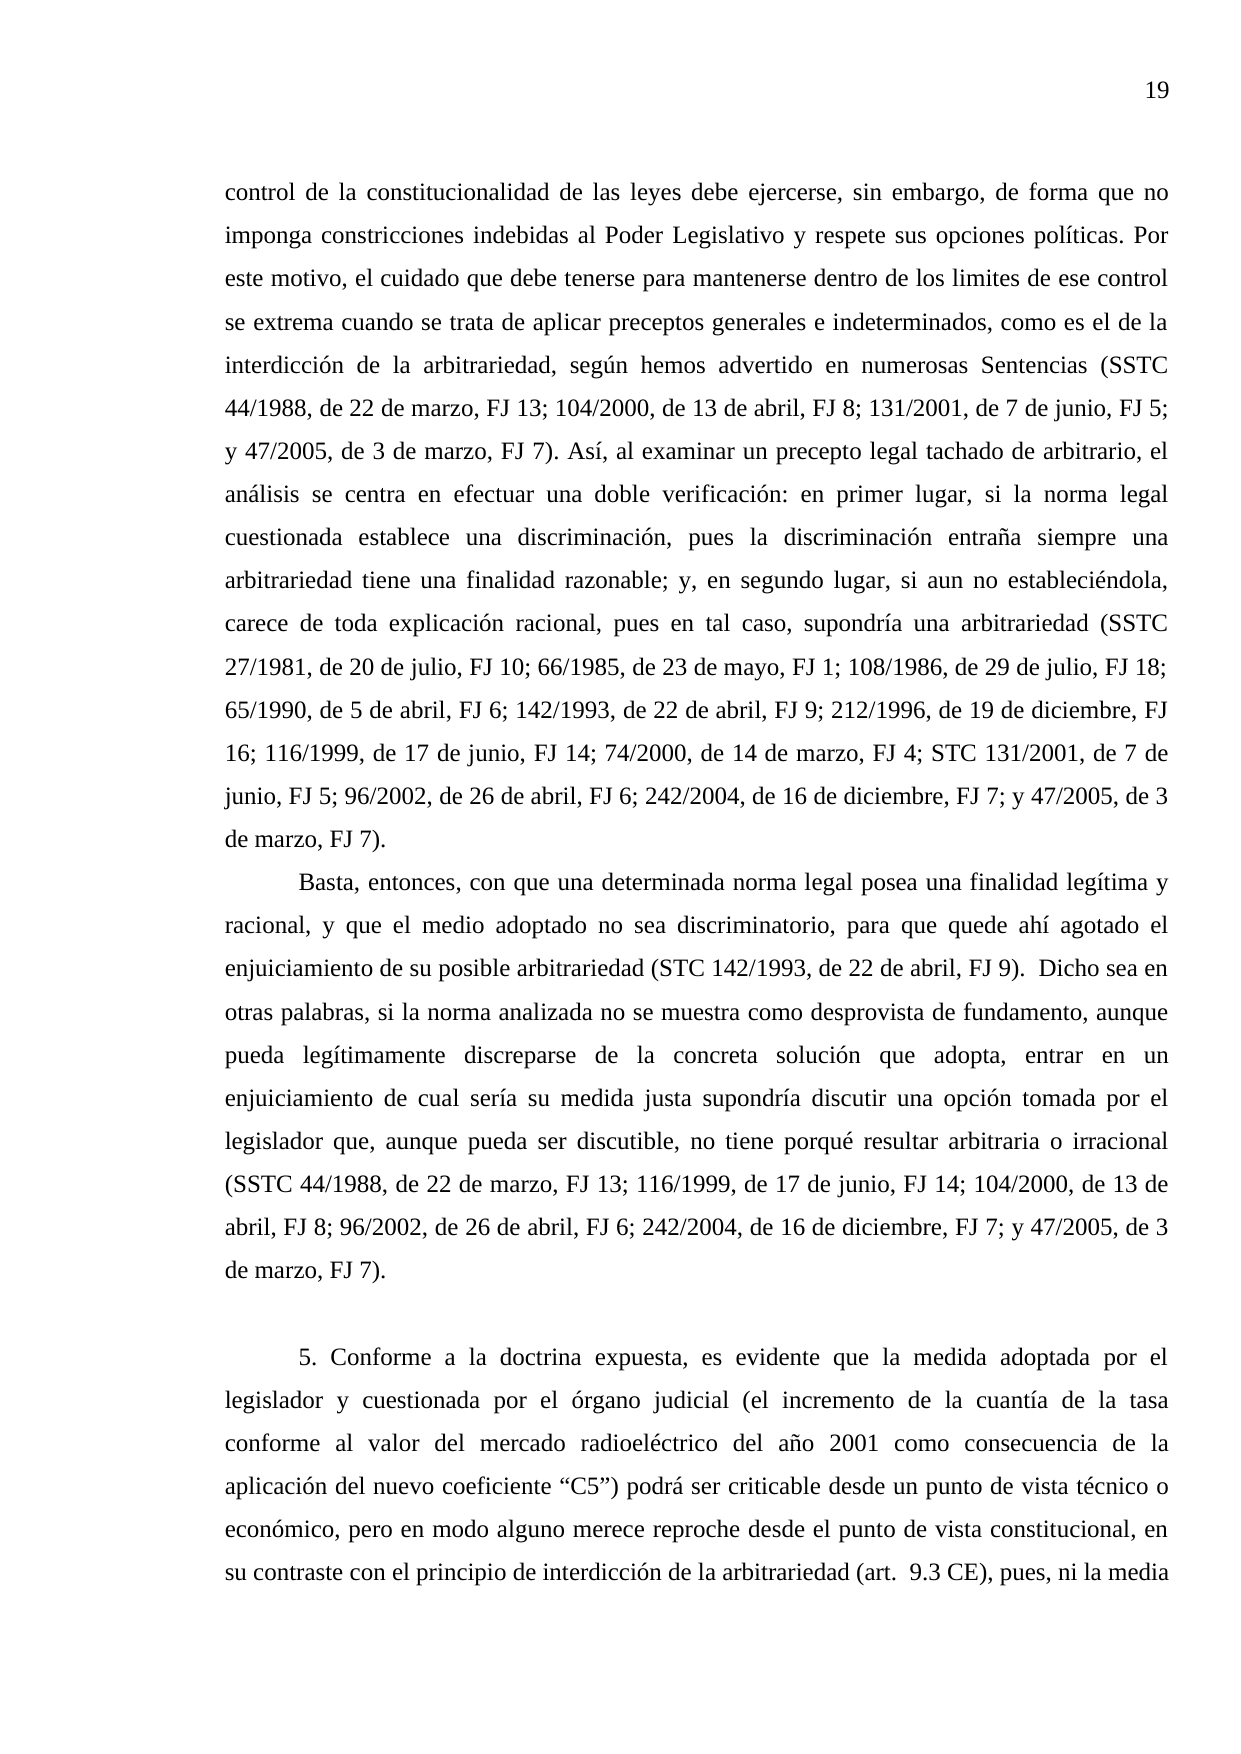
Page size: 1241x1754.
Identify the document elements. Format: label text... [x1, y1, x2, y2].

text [224, 177, 1169, 853]
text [224, 1342, 1169, 1586]
text Basta, entonces, con que una determinada norma legal posea una finalidad legítima y racional, y que el medio adoptado no sea discriminatorio, para que quede ahí agotado el enjuiciamiento de su posible arbitrariedad (STC 142/1993, de 22 de abril, FJ 9). Dicho sea en otras palabras, si la norma analizada no se muestra como desprovista de fundamento, aunque pueda legítimamente discreparse de la concreta solución que adopta, entrar en un enjuiciamiento de cual sería su medida justa supondría discutir una opción tomada por el legislador que, aunque pueda ser discutible, no tiene porqué resultar arbitraria o irracional (SSTC 44/1988, de 22 de marzo, FJ 13; 116/1999, de 17 de junio, FJ 14; 104/2000, de 13 de abril, FJ 8; 96/2002, de 26 de abril, FJ 6; 242/2004, de 16 de diciembre, FJ 7; y 47/2005, de 3 de marzo, FJ 7). [224, 867, 1169, 1284]
